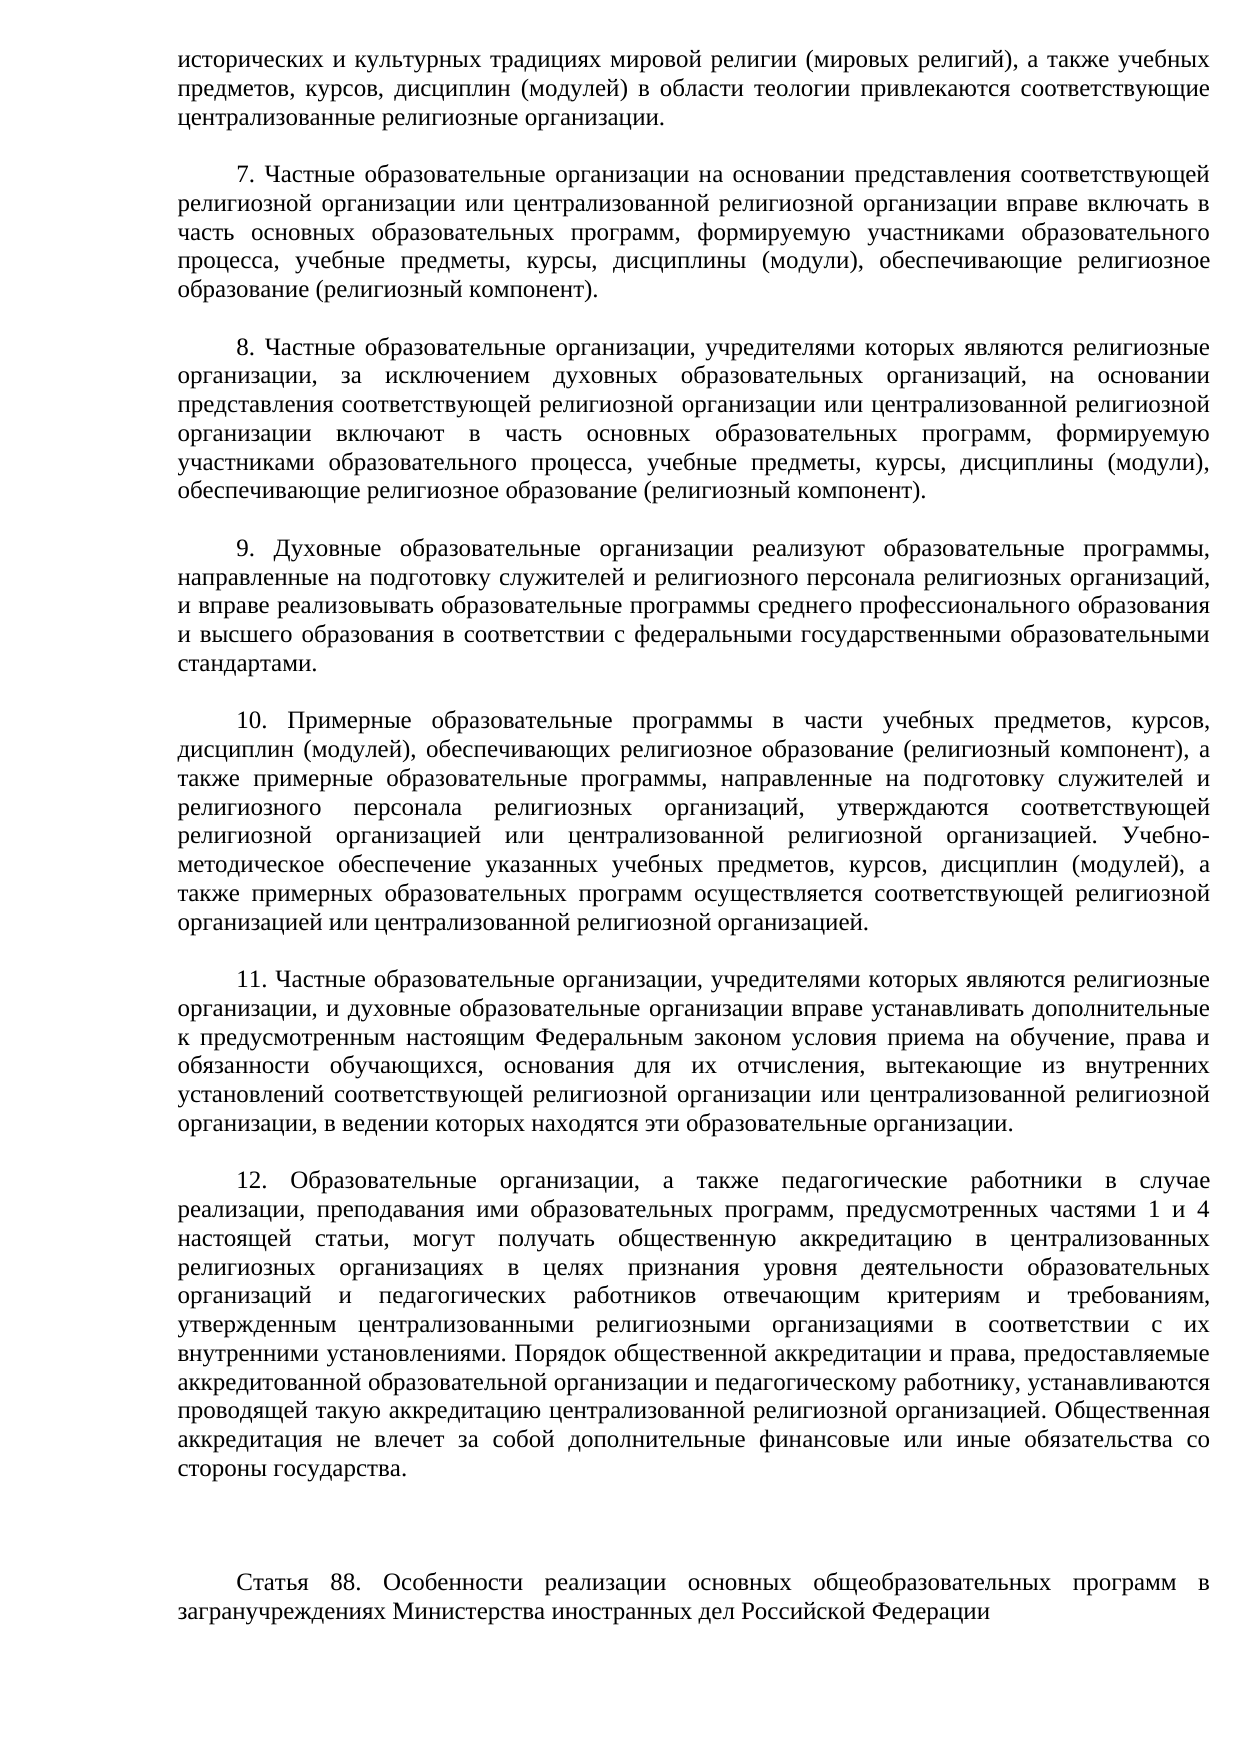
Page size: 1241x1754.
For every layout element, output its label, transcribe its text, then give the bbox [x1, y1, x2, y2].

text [177, 44, 1211, 131]
text 7. Частные образовательные организации на основании представления соответствующей религиозной организации или централизованной религиозной организации вправе включать в часть основных образовательных программ, формируемую участниками образовательного процесса, учебные предметы, курсы, дисциплины (модули), обеспечивающие религиозное образование (религиозный компонент). [177, 159, 1211, 303]
text 11. Частные образовательные организации, учредителями которых являются религиозные организации, и духовные образовательные организации вправе устанавливать дополнительные к предусмотренным настоящим Федеральным законом условия приема на обучение, права и обязанности обучающихся, основания для их отчисления, вытекающие из внутренних установлений соответствующей религиозной организации или централизованной религиозной организации, в ведении которых находятся эти образовательные организации. [177, 964, 1211, 1137]
text 9. Духовные образовательные организации реализуют образовательные программы, направленные на подготовку служителей и религиозного персонала религиозных организаций, и вправе реализовывать образовательные программы среднего профессионального образования и высшего образования в соответствии с федеральными государственными образовательными стандартами. [177, 533, 1211, 677]
text 8. Частные образовательные организации, учредителями которых являются религиозные организации, за исключением духовных образовательных организаций, на основании представления соответствующей религиозной организации или централизованной религиозной организации включают в часть основных образовательных программ, формируемую участниками образовательного процесса, учебные предметы, курсы, дисциплины (модули), обеспечивающие религиозное образование (религиозный компонент). [177, 332, 1211, 504]
text Статья 88. Особенности реализации основных общеобразовательных программ в загранучреждениях Министерства иностранных дел Российской Федерации [177, 1567, 1211, 1625]
text 12. Образовательные организации, а также педагогические работники в случае реализации, преподавания ими образовательных программ, предусмотренных частями 1 и 4 настоящей статьи, могут получать общественную аккредитацию в централизованных религиозных организациях в целях признания уровня деятельности образовательных организаций и педагогических работников отвечающим критериям и требованиям, утвержденным централизованными религиозными организациями в соответствии с их внутренними установлениями. Порядок общественной аккредитации и права, предоставляемые аккредитованной образовательной организации и педагогическому работнику, устанавливаются проводящей такую аккредитацию централизованной религиозной организацией. Общественная аккредитация не влечет за собой дополнительные финансовые или иные обязательства со стороны государства. [177, 1166, 1211, 1482]
text 10. Примерные образовательные программы в части учебных предметов, курсов, дисциплин (модулей), обеспечивающих религиозное образование (религиозный компонент), а также примерные образовательные программы, направленные на подготовку служителей и религиозного персонала религиозных организаций, утверждаются соответствующей религиозной организацией или централизованной религиозной организацией. Учебно-методическое обеспечение указанных учебных предметов, курсов, дисциплин (модулей), а также примерных образовательных программ осуществляется соответствующей религиозной организацией или централизованной религиозной организацией. [177, 706, 1211, 936]
